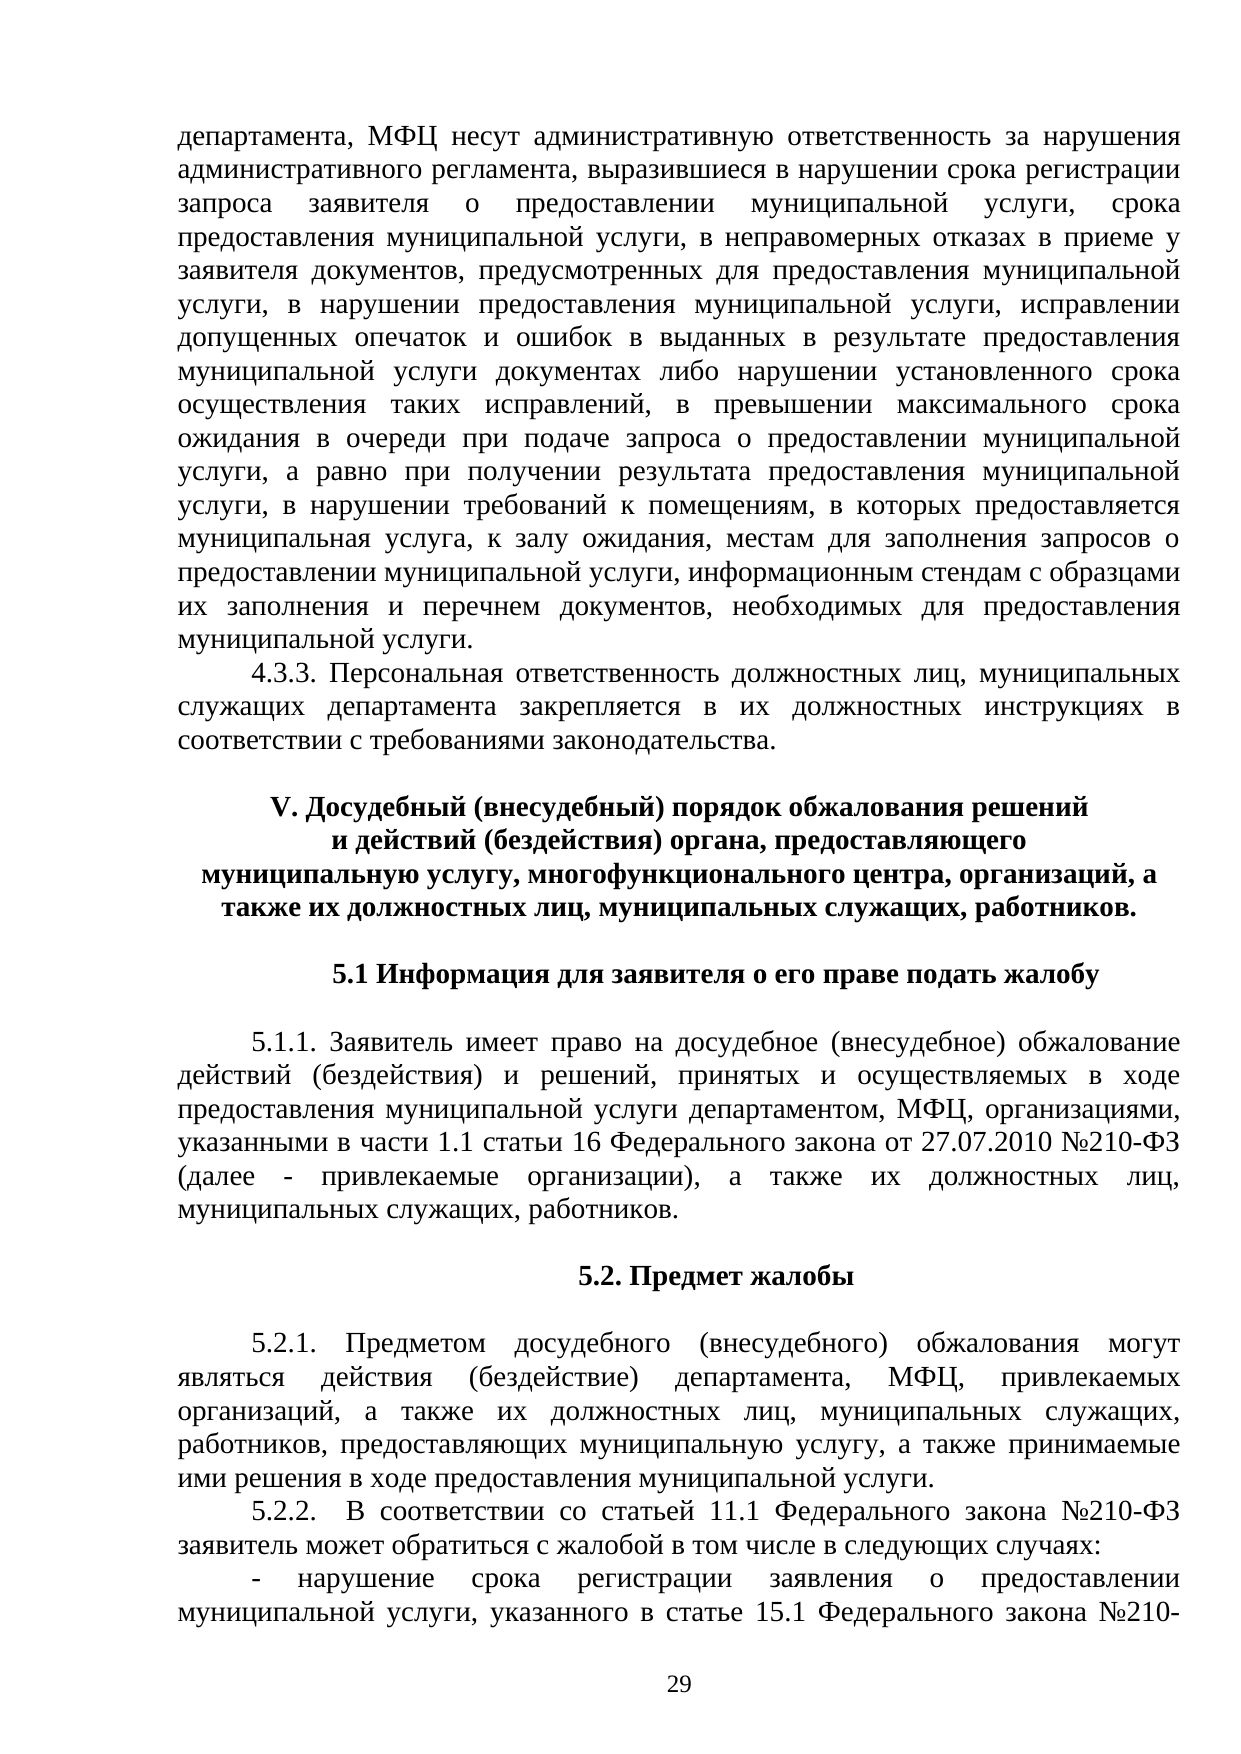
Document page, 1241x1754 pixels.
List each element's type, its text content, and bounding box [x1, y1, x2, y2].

text муниципальную услугу, многофункционального центра, организаций, а также их должностных лиц, муниципальных служащих, работников. [177, 856, 1181, 923]
text 5.1.1. Заявитель имеет право на досудебное (внесудебное) обжалование действий (бездействия) и решений, принятых и осуществляемых в ходе предоставления муниципальной услуги департаментом, МФЦ, организациями, указанными в части 1.1 статьи 16 Федерального закона от 27.07.2010 №210-ФЗ (далее - привлекаемые организации), а также их должностных лиц, муниципальных служащих, работников. [177, 1024, 1181, 1225]
text 5.1 Информация для заявителя о его праве подать жалобу [177, 957, 1181, 990]
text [177, 118, 1181, 655]
text и действий (бездействия) органа, предоставляющего [177, 822, 1181, 856]
text 4.3.3. Персональная ответственность должностных лиц, муниципальных служащих департамента закрепляется в их должностных инструкциях в соответствии с требованиями законодательства. [177, 655, 1181, 755]
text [177, 1560, 1181, 1627]
text 5.2. Предмет жалобы [177, 1258, 1181, 1292]
text 5.2.2. В соответствии со статьей 11.1 Федерального закона №210-ФЗ заявитель может обратиться с жалобой в том числе в следующих случаях: [177, 1493, 1181, 1560]
text 5.2.1. Предметом досудебного (внесудебного) обжалования могут являться действия (бездействие) департамента, МФЦ, привлекаемых организаций, а также их должностных лиц, муниципальных служащих, работников, предоставляющих муниципальную услугу, а также принимаемые ими решения в ходе предоставления муниципальной услуги. [177, 1326, 1181, 1493]
text V. Досудебный (внесудебный) порядок обжалования решений [177, 789, 1181, 822]
